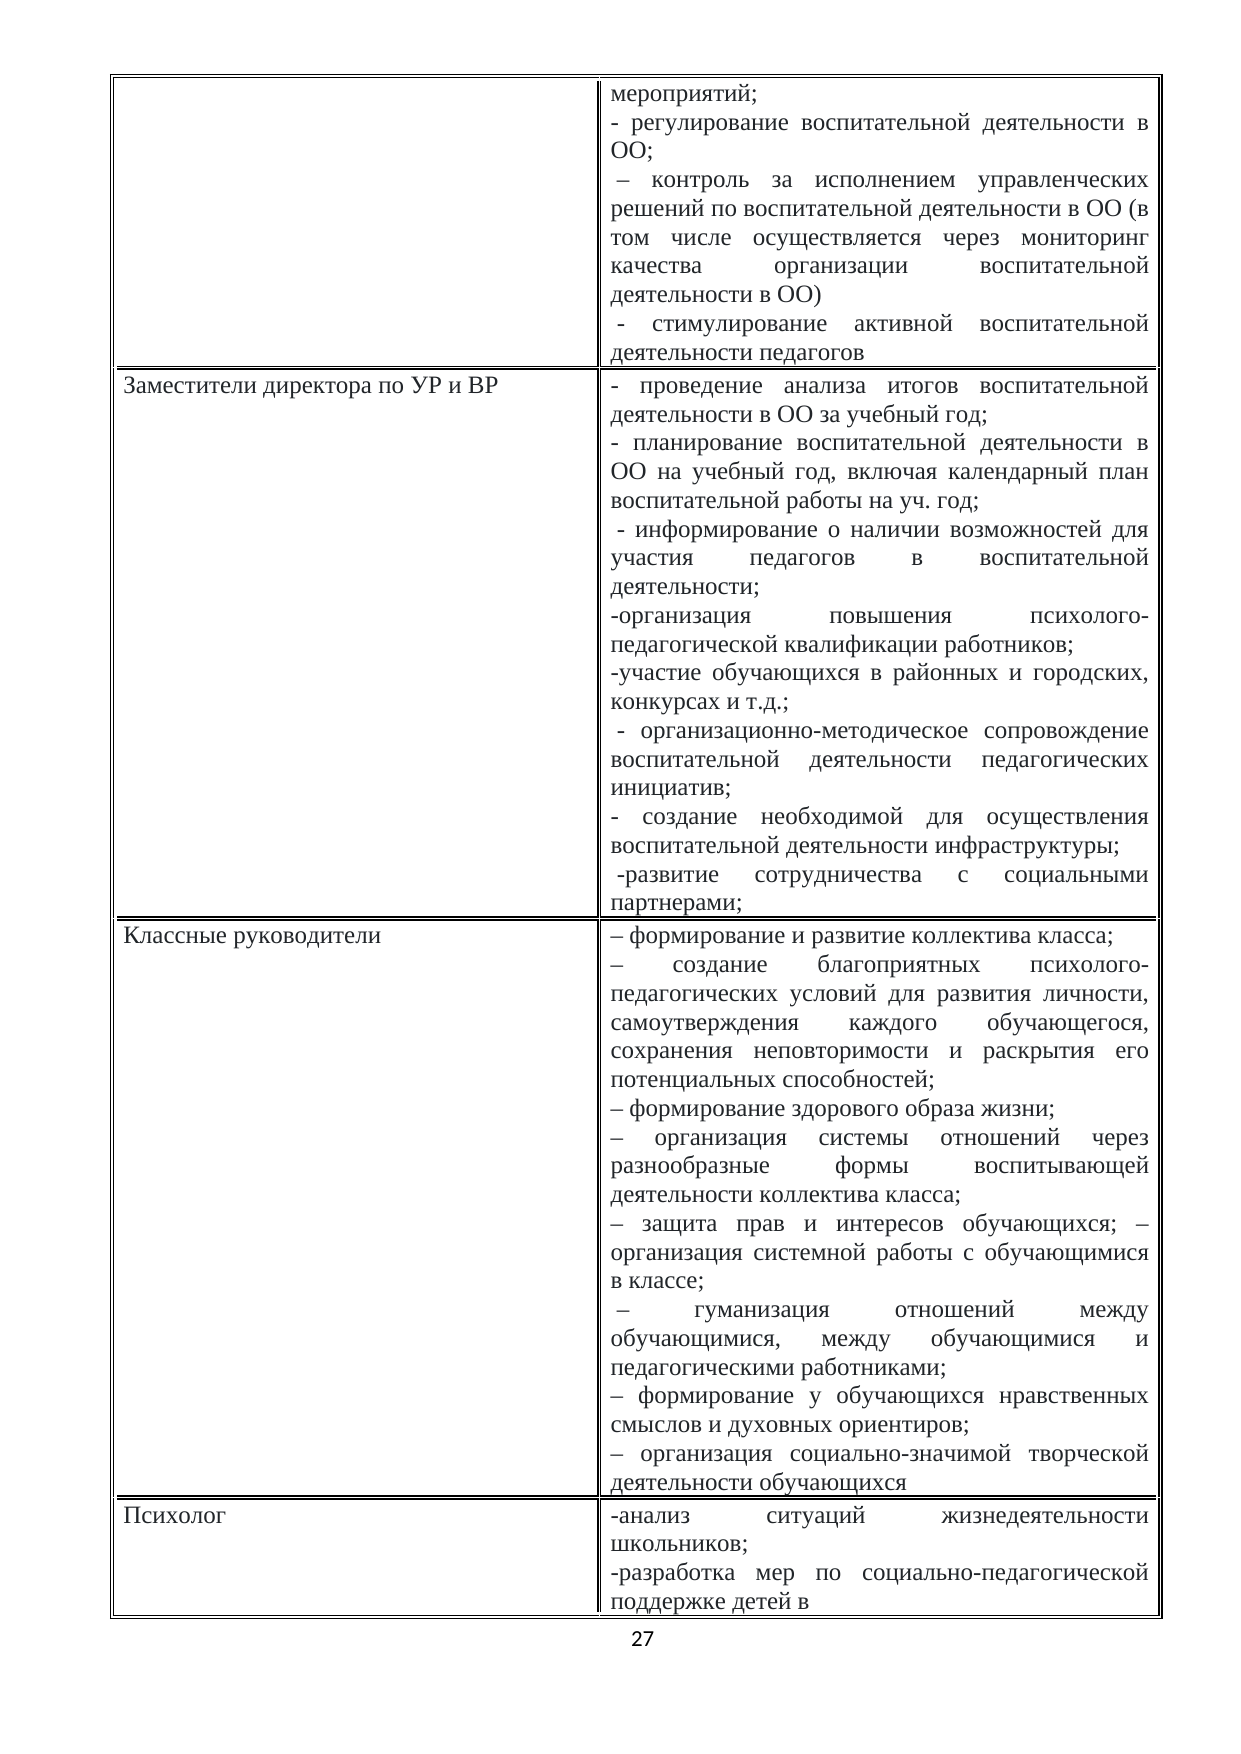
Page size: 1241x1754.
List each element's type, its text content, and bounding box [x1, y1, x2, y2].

table_cell Классные руководители [114, 916, 598, 1495]
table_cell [599, 75, 1160, 366]
table_cell Директор школы [114, 78, 599, 366]
table_cell - проведение анализа итогов воспитательной деятельности в ОО за учебный год; - планирование воспитательной деятельности в ОО на учебный год, включая календарный план воспитательной работы на уч. год; - информирование о наличии возможностей для участия педагогов в воспитательной деятельности; -организация повышения психолого-педагогической квалификации работников; -участие обучающихся в районных и городских, конкурсах и т.д.; - организационно-методическое сопровождение воспитательной деятельности педагогических инициатив; - создание необходимой для осуществления воспитательной деятельности инфраструктуры; -развитие сотрудничества с социальными партнерами; [599, 366, 1160, 916]
table_cell Психолог [112, 1495, 599, 1615]
table_cell – формирование и развитие коллектива класса; – создание благоприятных психолого-педагогических условий для развития личности, самоутверждения каждого обучающегося, сохранения неповторимости и раскрытия его потенциальных способностей; – формирование здорового образа жизни; – организация системы отношений через разнообразные формы воспитывающей деятельности коллектива класса; – защита прав и интересов обучающихся; – организация системной работы с обучающимися в классе; – гуманизация отношений между обучающимися, между обучающимися и педагогическими работниками; – формирование у обучающихся нравственных смыслов и духовных ориентиров; – организация социально-значимой творческой деятельности обучающихся [601, 916, 1159, 1495]
table_cell Заместители директора по УР и ВР [112, 366, 599, 916]
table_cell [599, 1495, 1160, 1615]
